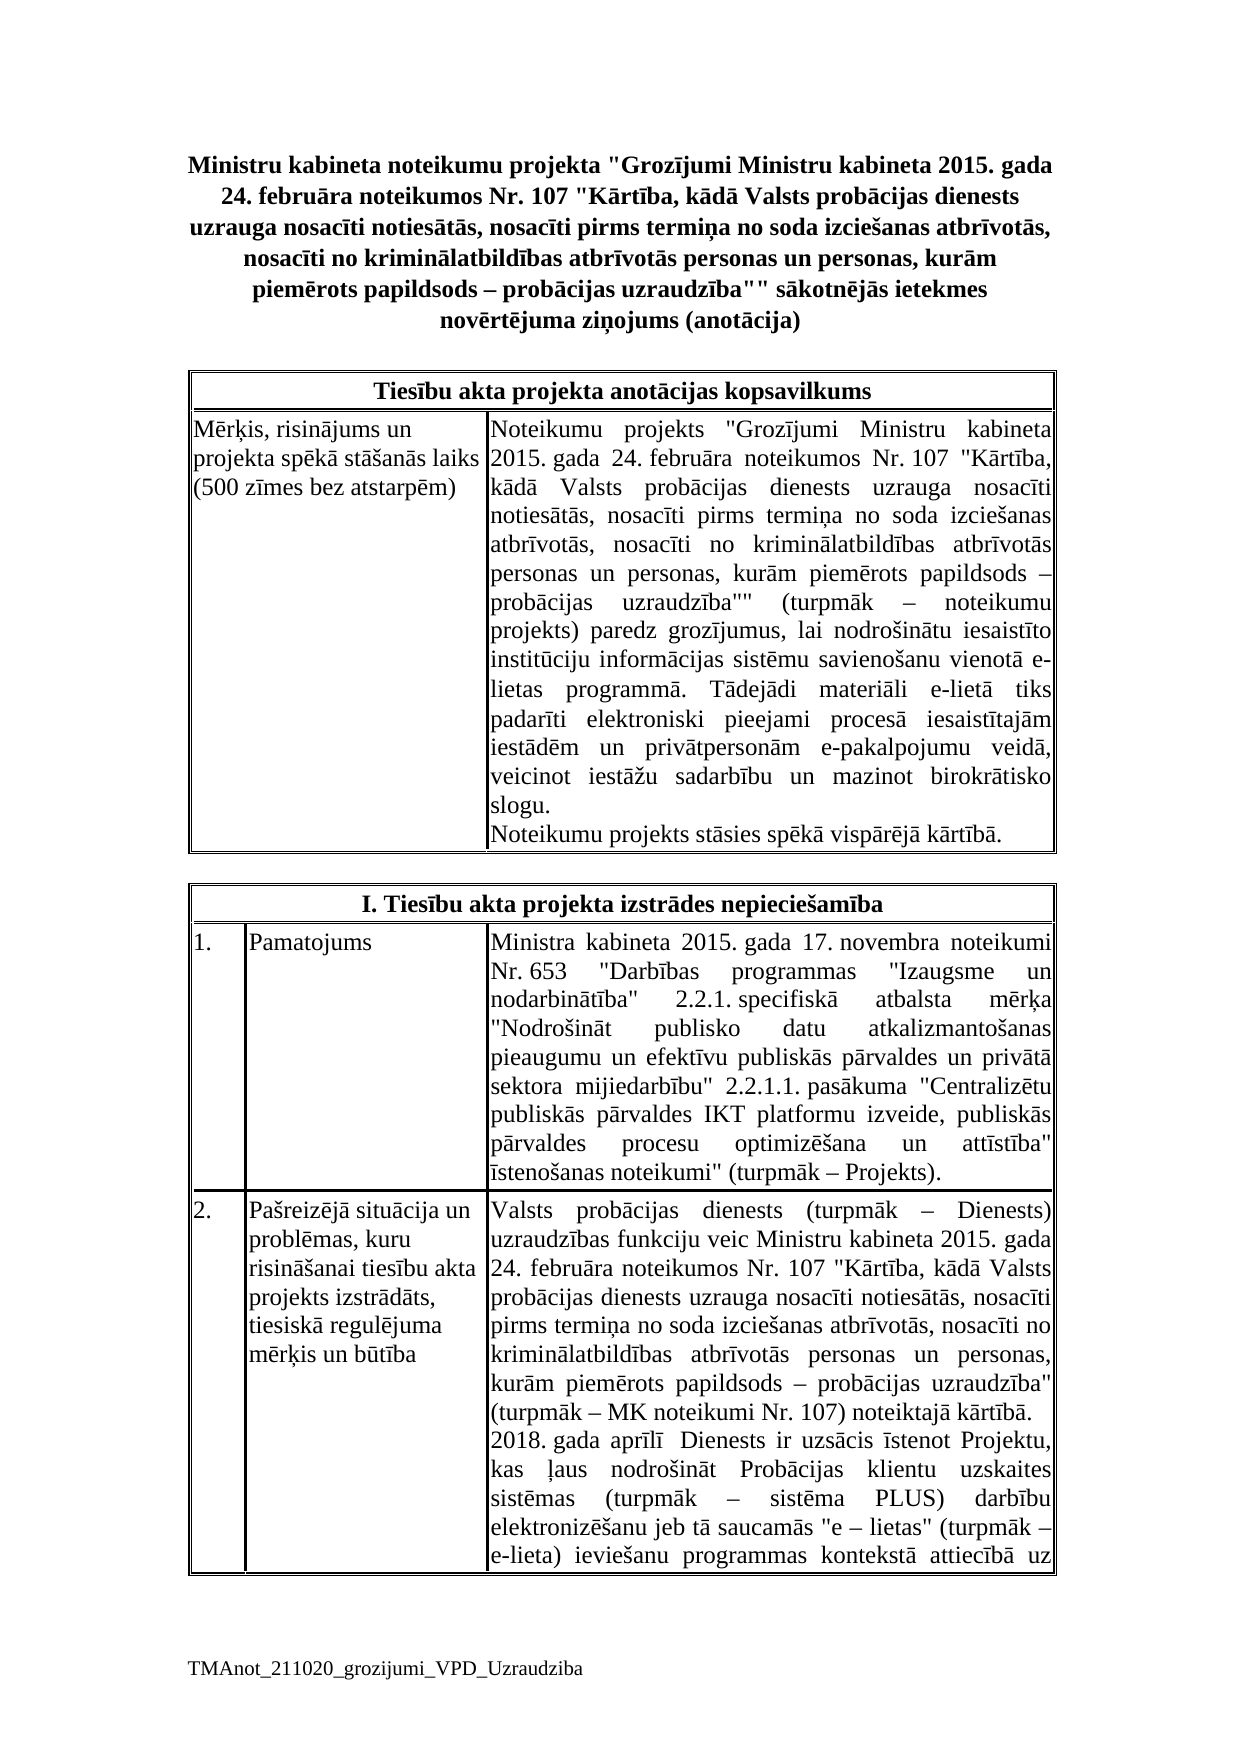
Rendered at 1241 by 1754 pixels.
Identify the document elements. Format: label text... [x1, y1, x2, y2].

text Ministru kabineta noteikumu projekta "Grozījumi Ministru kabineta 2015. gada 24. februāra noteikumos Nr. 107 "Kārtība, kādā Valsts probācijas dienests uzrauga nosacīti notiesātās, nosacīti pirms termiņa no soda izciešanas atbrīvotās, nosacīti no kriminālatbildības atbrīvotās personas un personas, kurām piemērots papildsods – probācijas uzraudzība"" sākotnējās ietekmes novērtējuma ziņojums (anotācija) [187, 150, 1053, 334]
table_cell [245, 1192, 487, 1572]
table_cell 2. [192, 1189, 245, 1572]
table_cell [487, 1189, 1053, 1572]
table_header I. Tiesību akta projekta izstrādes nepieciešamība [192, 886, 1053, 921]
table_cell Noteikumu projekts "Grozījumi Ministru kabineta 2015. gada 24. februāra noteikumos Nr. 107 "Kārtība, kādā Valsts probācijas dienests uzrauga nosacīti notiesātās, nosacīti pirms termiņa no soda izciešanas atbrīvotās, nosacīti no kriminālatbildības atbrīvotās personas un personas, kurām piemērots papildsods – probācijas uzraudzība"" (turpmāk – noteikumu projekts) paredz grozījumus, lai nodrošinātu iesaistīto institūciju informācijas sistēmu savienošanu vienotā e-lietas programmā. Tādejādi materiāli e-lietā tiks padarīti elektroniski pieejami procesā iesaistītajām iestādēm un privātpersonām e-pakalpojumu veidā, veicinot iestāžu sadarbību un mazinot birokrātisko slogu. Noteikumu projekts stāsies spēkā vispārējā kārtībā. [487, 408, 1054, 851]
table_cell Pamatojums [247, 924, 486, 1189]
table_cell Ministra kabineta 2015. gada 17. novembra noteikumi Nr. 653 "Darbības programmas "Izaugsme un nodarbinātība" 2.2.1. specifiskā atbalsta mērķa "Nodrošināt publisko datu atkalizmantošanas pieaugumu un efektīvu publiskās pārvaldes un privātā sektora mijiedarbību" 2.2.1.1. pasākuma "Centralizētu publiskās pārvaldes IKT platformu izveide, publiskās pārvaldes procesu optimizēšana un attīstība" īstenošanas noteikumi" (turpmāk – Projekts). [487, 921, 1055, 1189]
table_cell Mērķis, risinājums un projekta spēkā stāšanās laiks (500 zīmes bez atstarpēm) [192, 408, 487, 851]
table_cell 1. [190, 921, 245, 1189]
table_header Tiesību akta projekta anotācijas kopsavilkums [192, 373, 1053, 408]
